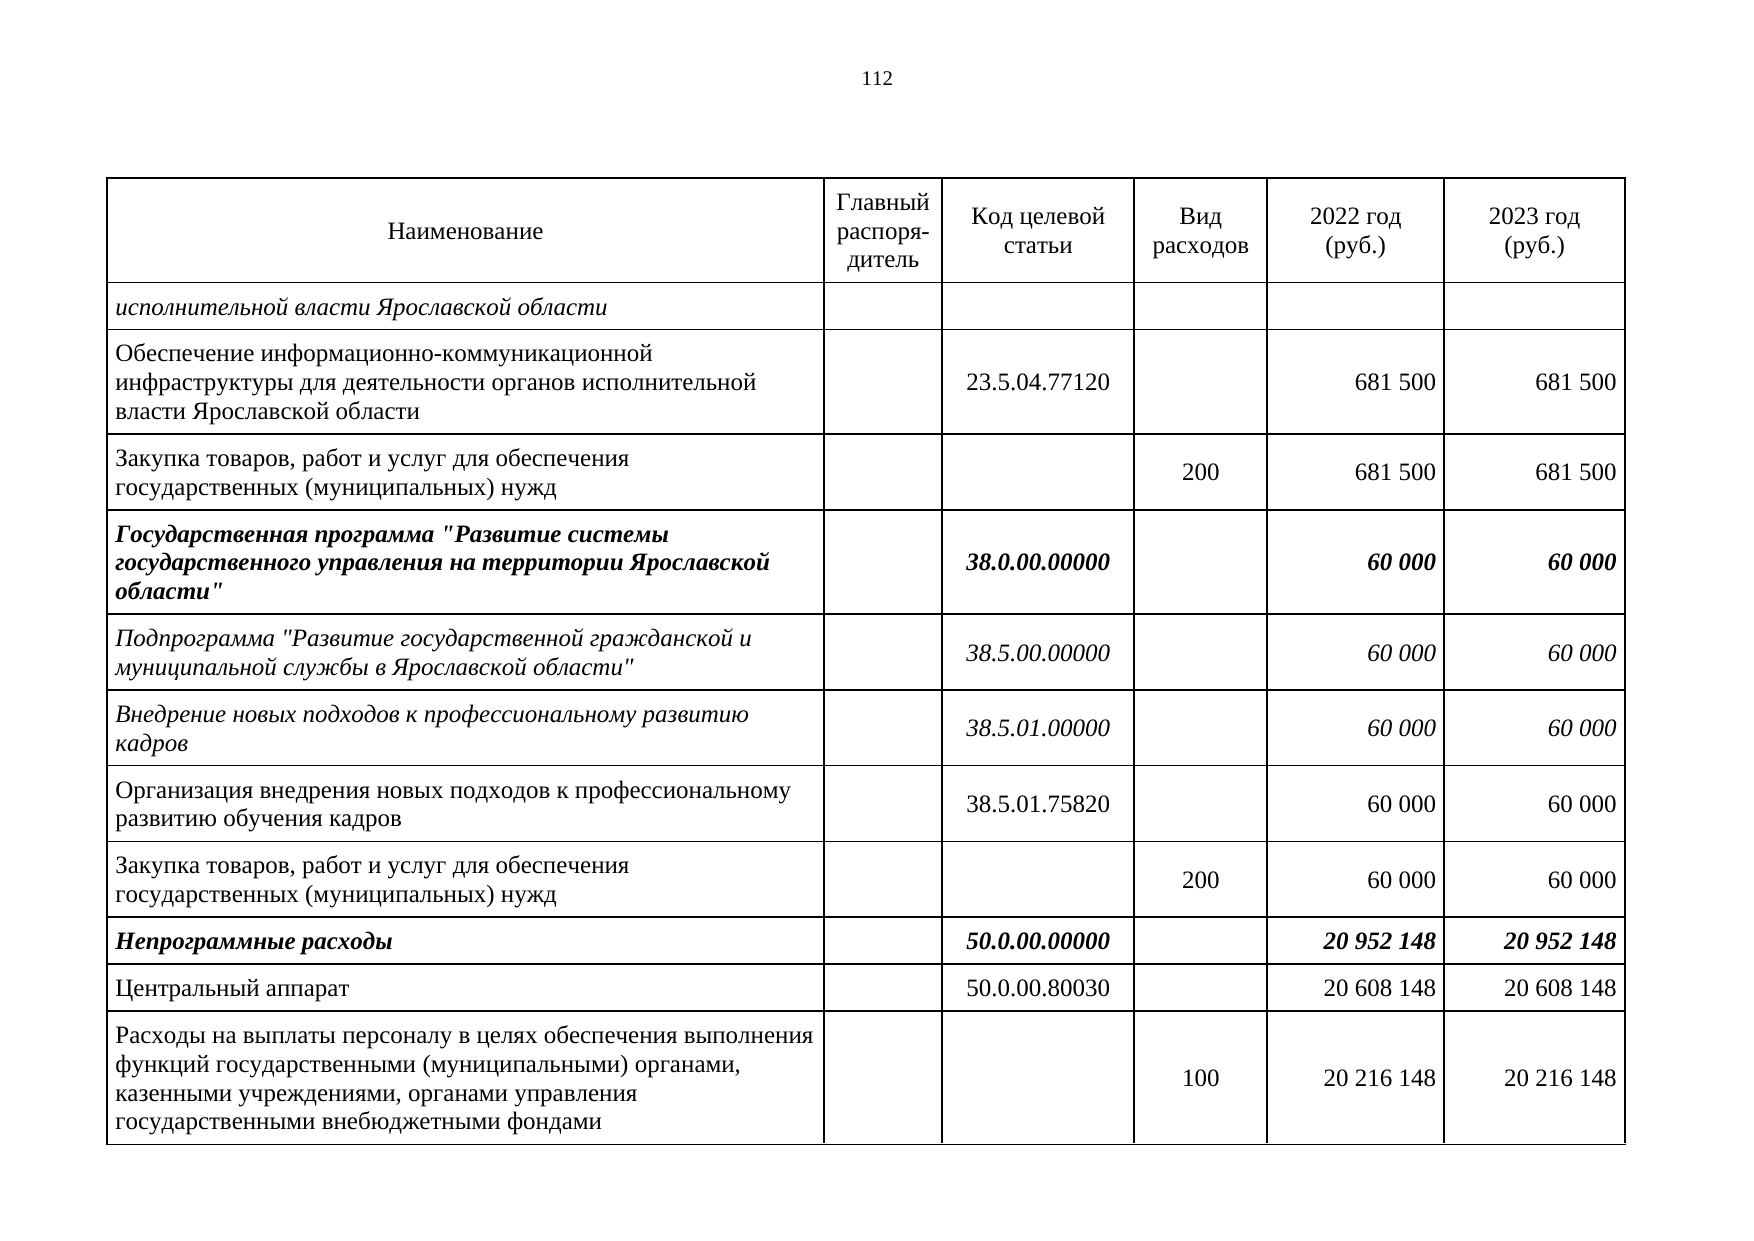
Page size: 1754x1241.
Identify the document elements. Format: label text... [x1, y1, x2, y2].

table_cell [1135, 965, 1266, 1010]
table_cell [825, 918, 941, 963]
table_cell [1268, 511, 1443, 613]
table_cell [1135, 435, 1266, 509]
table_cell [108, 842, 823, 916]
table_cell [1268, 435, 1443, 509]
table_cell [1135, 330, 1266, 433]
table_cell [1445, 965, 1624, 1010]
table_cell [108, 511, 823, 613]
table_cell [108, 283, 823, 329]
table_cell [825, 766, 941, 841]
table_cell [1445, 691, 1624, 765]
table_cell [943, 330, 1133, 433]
table_header Наименование [108, 179, 823, 282]
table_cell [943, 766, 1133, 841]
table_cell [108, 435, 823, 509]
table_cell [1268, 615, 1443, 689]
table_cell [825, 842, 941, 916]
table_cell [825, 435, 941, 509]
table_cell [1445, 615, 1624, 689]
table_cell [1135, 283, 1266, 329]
table_header Главный распоря-дитель [825, 179, 941, 282]
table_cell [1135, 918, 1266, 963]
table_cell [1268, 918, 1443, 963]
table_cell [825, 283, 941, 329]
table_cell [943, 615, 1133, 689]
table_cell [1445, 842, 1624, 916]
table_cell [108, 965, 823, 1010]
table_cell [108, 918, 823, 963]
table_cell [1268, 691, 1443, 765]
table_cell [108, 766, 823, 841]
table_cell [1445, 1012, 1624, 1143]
table_header 2022 год (руб.) [1268, 179, 1443, 282]
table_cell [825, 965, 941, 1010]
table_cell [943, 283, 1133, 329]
table_header 2023 год (руб.) [1445, 179, 1624, 282]
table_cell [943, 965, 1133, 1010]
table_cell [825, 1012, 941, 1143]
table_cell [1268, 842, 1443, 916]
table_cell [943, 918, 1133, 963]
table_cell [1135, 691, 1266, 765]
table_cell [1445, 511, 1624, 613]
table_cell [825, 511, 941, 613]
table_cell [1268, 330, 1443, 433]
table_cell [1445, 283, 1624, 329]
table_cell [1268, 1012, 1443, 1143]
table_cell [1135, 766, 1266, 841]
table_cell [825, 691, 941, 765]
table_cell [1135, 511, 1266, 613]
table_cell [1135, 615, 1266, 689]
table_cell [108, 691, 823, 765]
table_header Код целевой статьи [943, 179, 1133, 282]
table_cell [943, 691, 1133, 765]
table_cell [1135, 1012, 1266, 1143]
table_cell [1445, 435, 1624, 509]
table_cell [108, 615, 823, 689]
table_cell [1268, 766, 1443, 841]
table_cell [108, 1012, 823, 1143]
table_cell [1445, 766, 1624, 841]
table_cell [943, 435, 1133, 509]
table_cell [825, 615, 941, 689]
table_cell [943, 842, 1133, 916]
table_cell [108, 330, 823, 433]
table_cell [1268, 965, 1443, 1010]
table_header Вид расходов [1135, 179, 1266, 282]
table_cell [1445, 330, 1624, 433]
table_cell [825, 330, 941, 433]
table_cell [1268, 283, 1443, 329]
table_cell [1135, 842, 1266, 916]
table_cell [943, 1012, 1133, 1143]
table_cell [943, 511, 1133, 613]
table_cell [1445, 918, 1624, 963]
